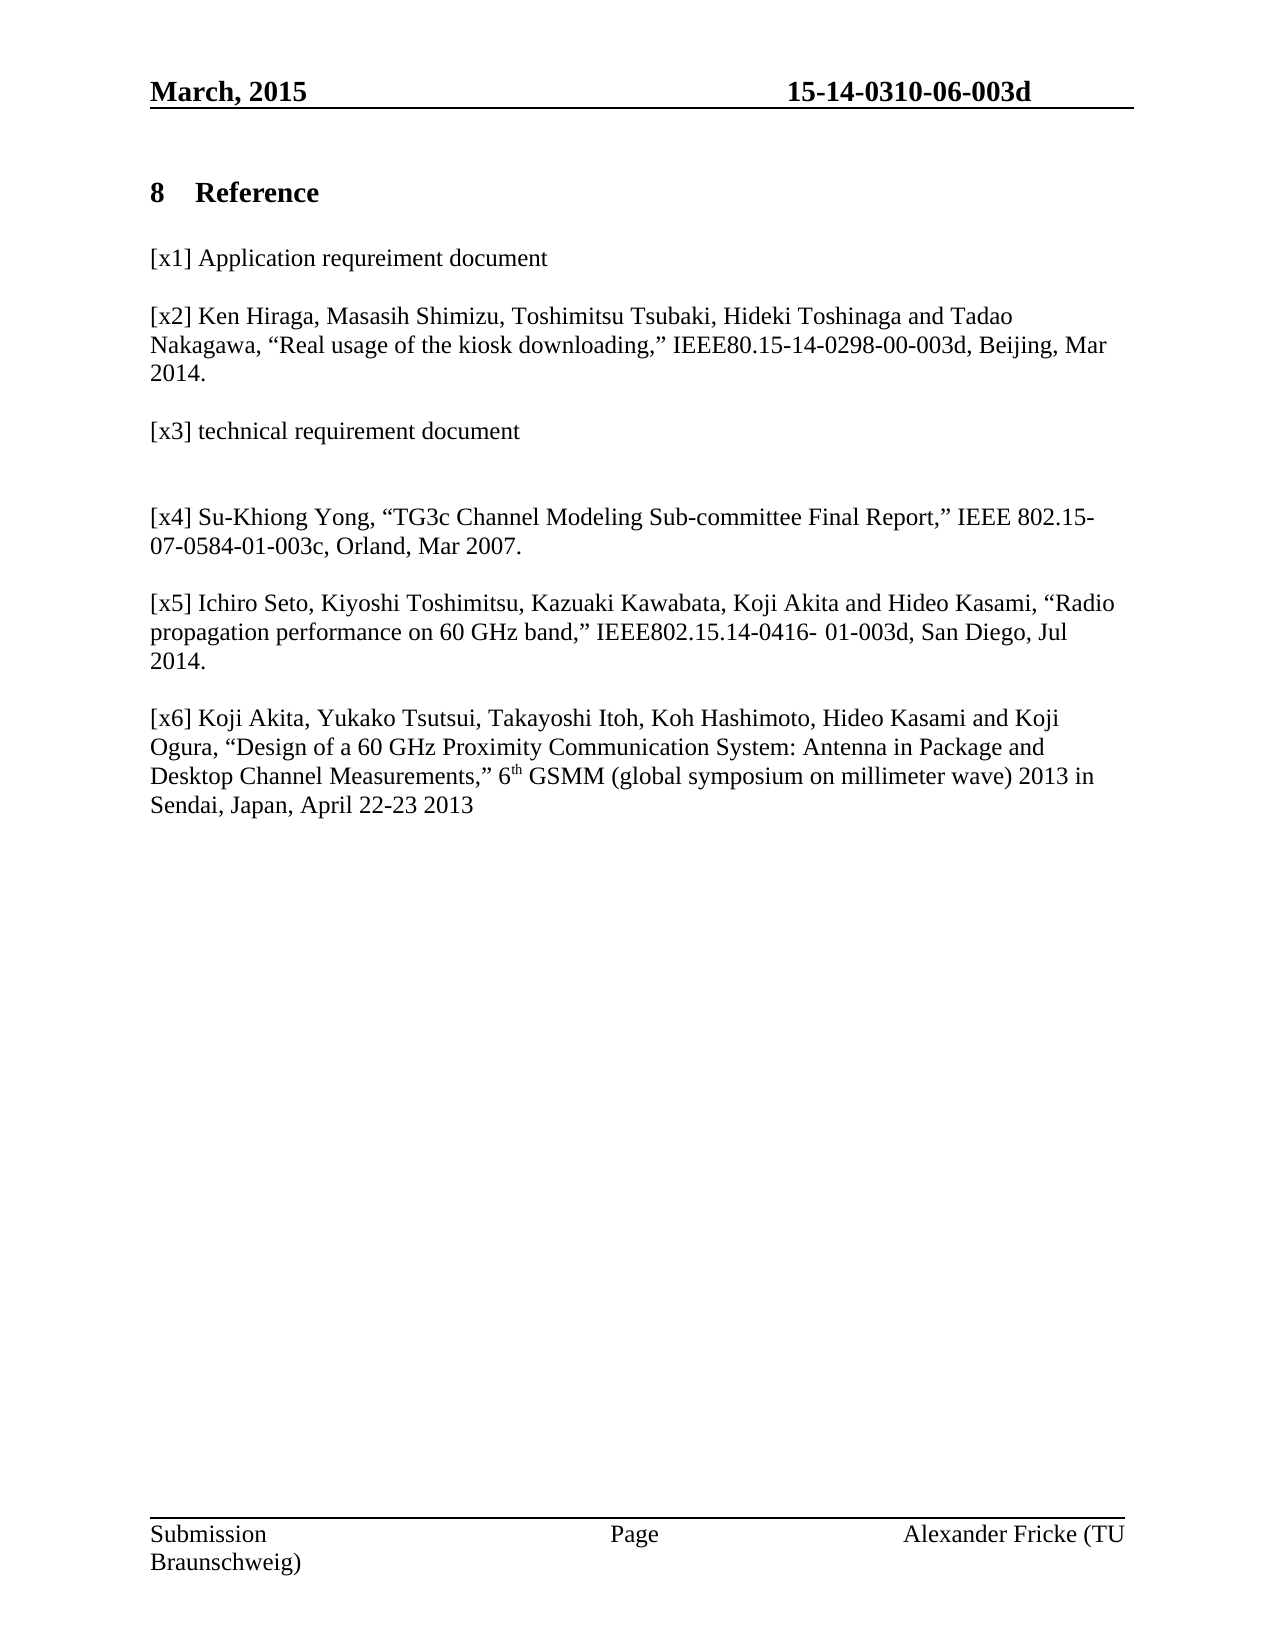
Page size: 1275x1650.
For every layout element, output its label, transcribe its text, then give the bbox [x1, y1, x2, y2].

text [x4] Su-Khiong Yong, “TG3c Channel Modeling Sub-committee Final Report,” IEEE 802.15-07-0584-01-003c, Orland, Mar 2007. [150, 502, 1125, 560]
text [x2] Ken Hiraga, Masasih Shimizu, Toshimitsu Tsubaki, Hideki Toshinaga and Tadao Nakagawa, “Real usage of the kiosk downloading,” IEEE80.15-14-0298-00-003d, Beijing, Mar 2014. [150, 301, 1125, 387]
text [x5] Ichiro Seto, Kiyoshi Toshimitsu, Kazuaki Kawabata, Koji Akita and Hideo Kasami, “Radio propagation performance on 60 GHz band,” IEEE802.15.14-0416- 01-003d, San Diego, Jul 2014. [150, 588, 1125, 675]
subtitle Reference [150, 175, 1125, 208]
text [x6] Koji Akita, Yukako Tsutsui, Takayoshi Itoh, Koh Hashimoto, Hideo Kasami and Koji [150, 703, 1125, 732]
text [x3] technical requirement document [150, 416, 1125, 445]
text Ogura, “Design of a 60 GHz Proximity Communication System: Antenna in Package and Desktop Channel Measurements,” 6th GSMM (global symposium on millimeter wave) 2013 in Sendai, Japan, April 22-23 2013 [150, 732, 1125, 818]
text [x1] Application requreiment document [150, 243, 1125, 272]
